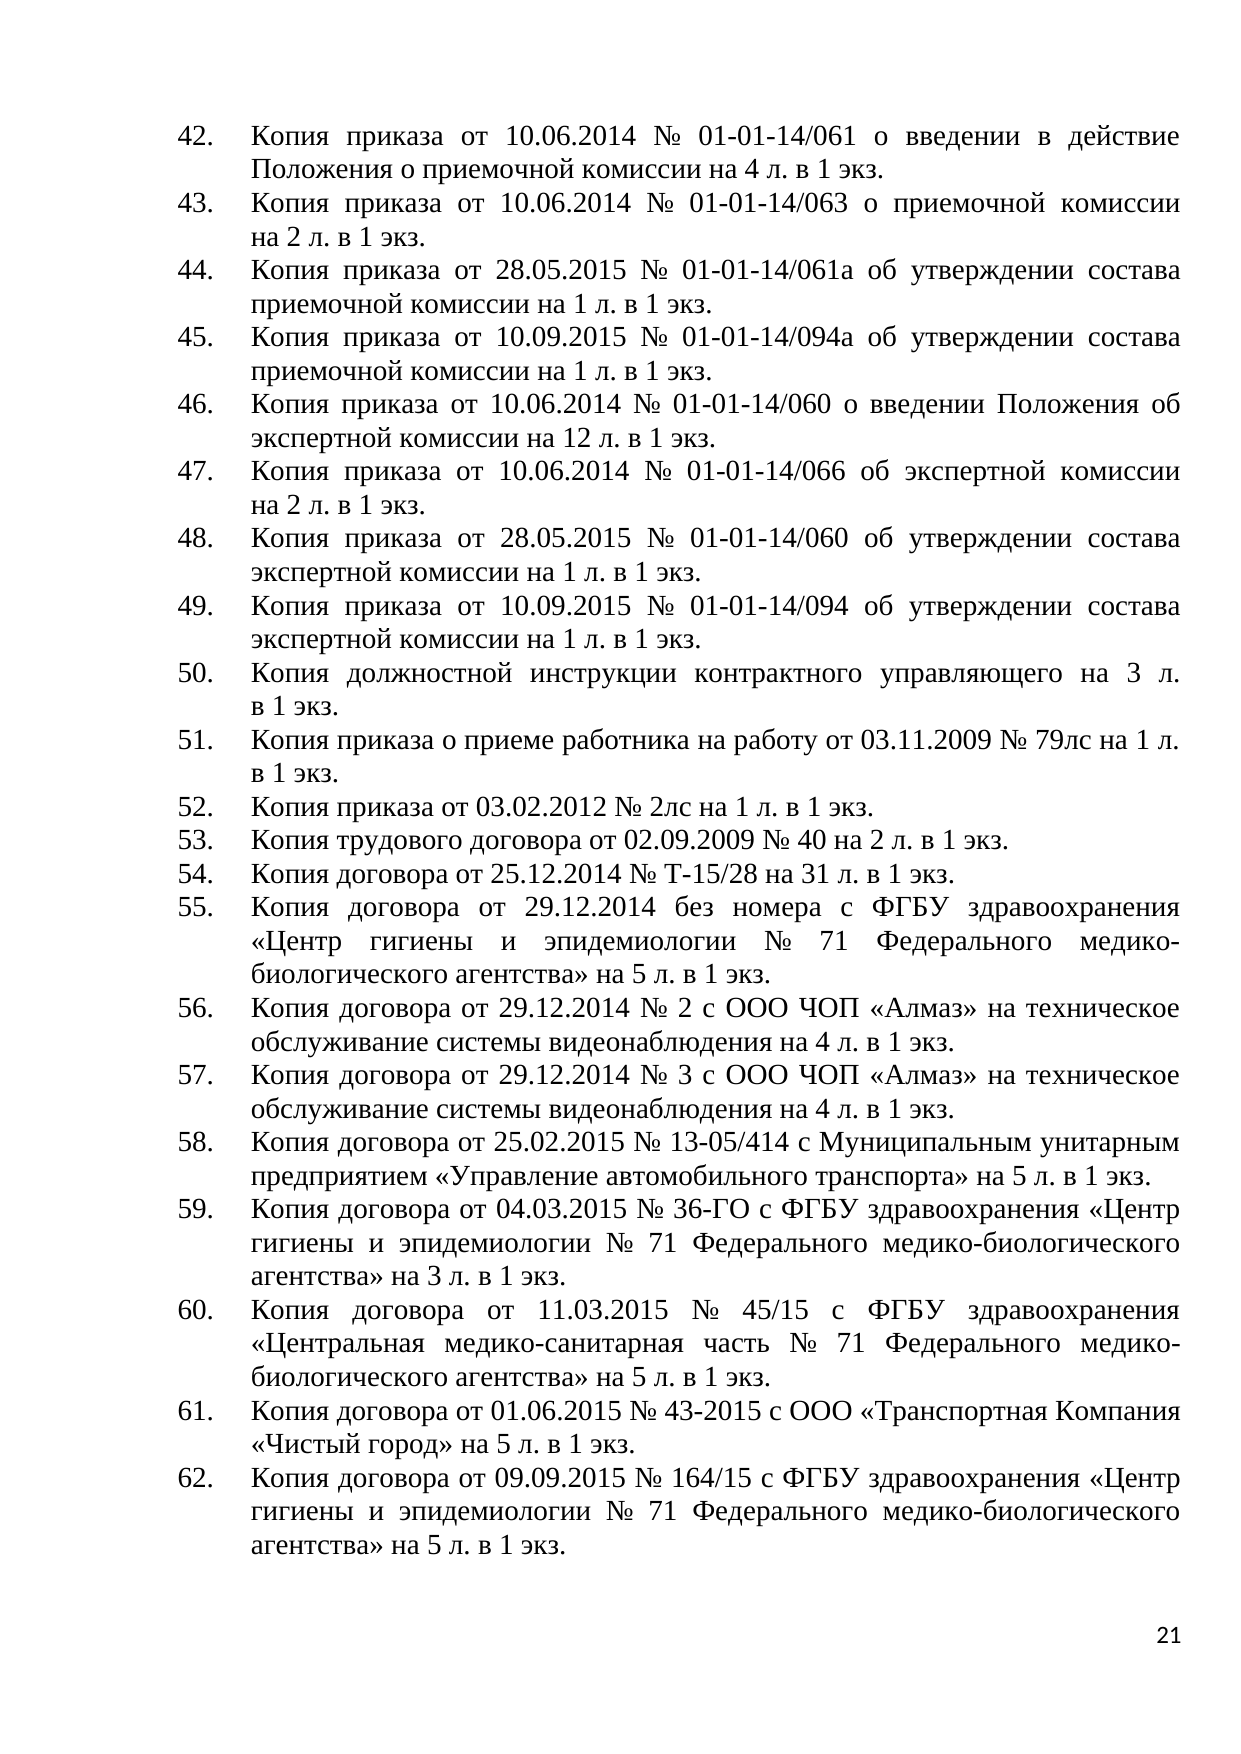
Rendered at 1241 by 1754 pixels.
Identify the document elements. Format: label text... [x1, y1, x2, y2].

text 50. Копия должностной инструкции контрактного управляющего на 3 л. в 1 экз. [177, 655, 1181, 722]
text 42. Копия приказа от 10.06.2014 № 01-01-14/061 о введении в действие Положения о приемочной комиссии на 4 л. в 1 экз. [177, 118, 1181, 185]
text 44. Копия приказа от 28.05.2015 № 01-01-14/061а об утверждении состава приемочной комиссии на 1 л. в 1 экз. [177, 252, 1181, 319]
text 46. Копия приказа от 10.06.2014 № 01-01-14/060 о введении Положения об экспертной комиссии на 12 л. в 1 экз. [177, 386, 1181, 453]
text 47. Копия приказа от 10.06.2014 № 01-01-14/066 об экспертной комиссии на 2 л. в 1 экз. [177, 453, 1181, 521]
text 51. Копия приказа о приеме работника на работу от 03.11.2009 № 79лс на 1 л. в 1 экз. [177, 722, 1181, 789]
text 61. Копия договора от 01.06.2015 № 43-2015 с ООО «Транспортная Компания «Чистый город» на 5 л. в 1 экз. [177, 1393, 1181, 1460]
text 53. Копия трудового договора от 02.09.2009 № 40 на 2 л. в 1 экз. [177, 822, 1181, 856]
text 52. Копия приказа от 03.02.2012 № 2лс на 1 л. в 1 экз. [177, 789, 1181, 822]
text 59. Копия договора от 04.03.2015 № 36-ГО с ФГБУ здравоохранения «Центр гигиены и эпидемиологии № 71 Федерального медико-биологического агентства» на 3 л. в 1 экз. [177, 1191, 1181, 1292]
text 48. Копия приказа от 28.05.2015 № 01-01-14/060 об утверждении состава экспертной комиссии на 1 л. в 1 экз. [177, 521, 1181, 588]
text 55. Копия договора от 29.12.2014 без номера с ФГБУ здравоохранения «Центр гигиены и эпидемиологии № 71 Федерального медико-биологического агентства» на 5 л. в 1 экз. [177, 889, 1181, 990]
text 49. Копия приказа от 10.09.2015 № 01-01-14/094 об утверждении состава экспертной комиссии на 1 л. в 1 экз. [177, 588, 1181, 655]
text 45. Копия приказа от 10.09.2015 № 01-01-14/094а об утверждении состава приемочной комиссии на 1 л. в 1 экз. [177, 319, 1181, 386]
text 58. Копия договора от 25.02.2015 № 13-05/414 с Муниципальным унитарным предприятием «Управление автомобильного транспорта» на 5 л. в 1 экз. [177, 1124, 1181, 1191]
text 54. Копия договора от 25.12.2014 № Т-15/28 на 31 л. в 1 экз. [177, 856, 1181, 889]
text 60. Копия договора от 11.03.2015 № 45/15 с ФГБУ здравоохранения «Центральная медико-санитарная часть № 71 Федерального медико-биологического агентства» на 5 л. в 1 экз. [177, 1292, 1181, 1393]
text 56. Копия договора от 29.12.2014 № 2 с ООО ЧОП «Алмаз» на техническое обслуживание системы видеонаблюдения на 4 л. в 1 экз. [177, 990, 1181, 1057]
text 62. Копия договора от 09.09.2015 № 164/15 с ФГБУ здравоохранения «Центр гигиены и эпидемиологии № 71 Федерального медико-биологического агентства» на 5 л. в 1 экз. [177, 1460, 1181, 1560]
text 43. Копия приказа от 10.06.2014 № 01-01-14/063 о приемочной комиссии на 2 л. в 1 экз. [177, 185, 1181, 252]
text 57. Копия договора от 29.12.2014 № 3 с ООО ЧОП «Алмаз» на техническое обслуживание системы видеонаблюдения на 4 л. в 1 экз. [177, 1057, 1181, 1124]
